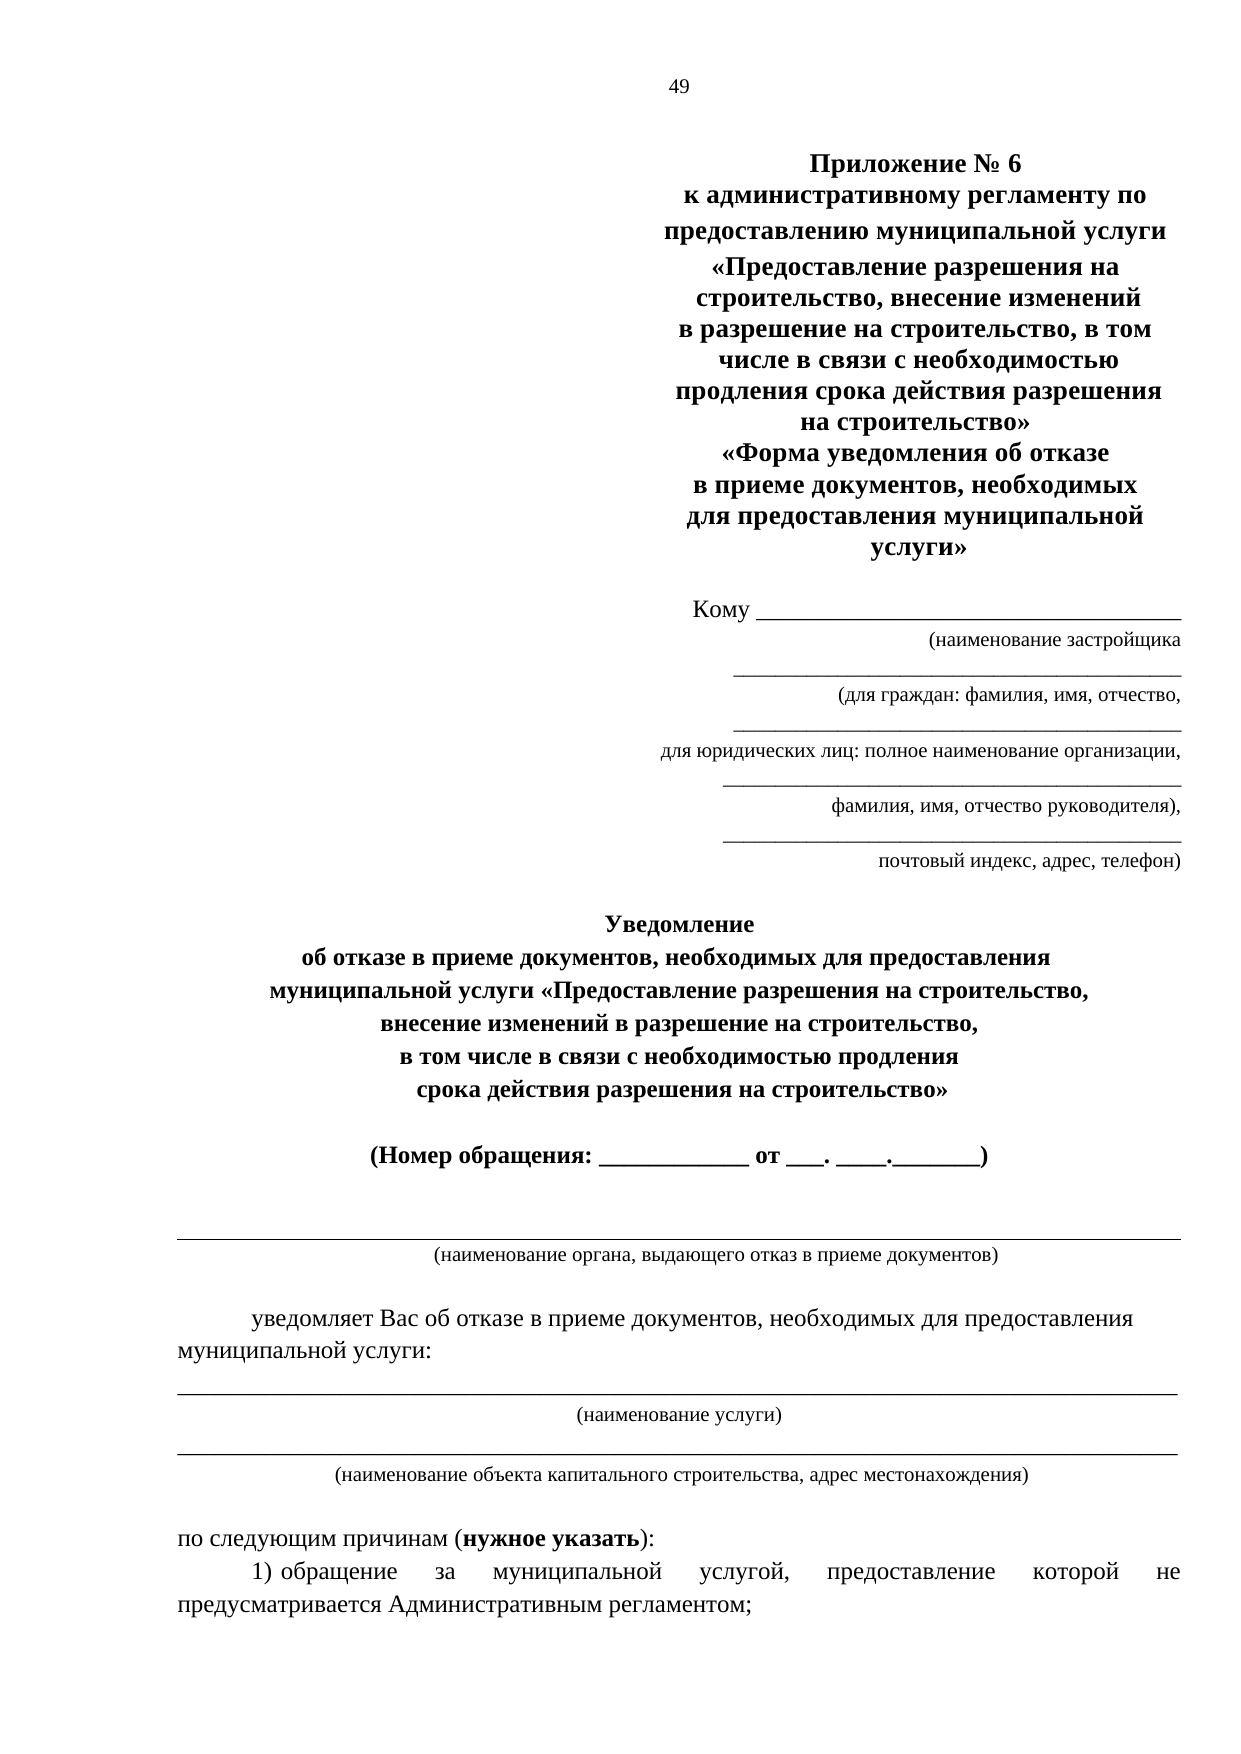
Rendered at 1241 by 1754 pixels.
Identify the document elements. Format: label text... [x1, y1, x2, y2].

text в разрешение на строительство, в том [177, 312, 1181, 343]
text Уведомление [177, 909, 1181, 937]
text (наименование услуги) [177, 1402, 1181, 1426]
text (для граждан: фамилия, имя, отчество, [620, 682, 1181, 706]
text услуги» [177, 530, 1181, 561]
text уведомляет Вас об отказе в приеме документов, необходимых для предоставления муниципальной услуги: [177, 1303, 1181, 1364]
text по следующим причинам (нужное указать): [177, 1523, 1181, 1552]
text (наименование объекта капитального строительства, адрес местонахождения) [177, 1462, 1181, 1486]
text для предоставления муниципальной [177, 499, 1181, 530]
text срока действия разрешения на строительство» [177, 1074, 1181, 1102]
text внесение изменений в разрешение на строительство, [177, 1008, 1181, 1036]
text фамилия, имя, отчество руководителя), [620, 793, 1181, 817]
text «Предоставление разрешения на [177, 250, 1181, 281]
text ___________________________________________ [620, 655, 1181, 679]
text на строительство» [177, 405, 1181, 437]
text об отказе в приеме документов, необходимых для предоставления муниципальной услуги «Предоставление разрешения на строительство, [177, 942, 1181, 1003]
list обращение за муниципальной услугой, предоставление которой не предусматривается Административным регламентом; [177, 1556, 1181, 1618]
text ________________________________________________________________________________ [177, 1429, 1181, 1458]
text предоставлению муниципальной услуги [177, 214, 1181, 245]
text «Форма уведомления об отказе [177, 437, 1181, 468]
text (наименование органа, выдающего отказ в приеме документов) [177, 1240, 1181, 1266]
text (наименование застройщика [620, 627, 1181, 651]
text Приложение № 6 [177, 147, 1181, 178]
text продления срока действия разрешения [177, 374, 1181, 405]
text Кому __________________________________ [620, 594, 1181, 623]
text ____________________________________________ [620, 765, 1181, 789]
text ____________________________________________ [620, 820, 1181, 844]
text строительство, внесение изменений [177, 281, 1181, 312]
text почтовый индекс, адрес, телефон) [620, 848, 1181, 872]
text в том числе в связи с необходимостью продления [177, 1041, 1181, 1069]
text ___________________________________________ [620, 710, 1181, 734]
text к административному регламенту по [177, 178, 1181, 209]
text для юридических лиц: полное наименование организации, [620, 738, 1181, 762]
text (Номер обращения: ____________ от ___. ____._______) [177, 1140, 1181, 1168]
text ________________________________________________________________________________ [177, 1369, 1181, 1397]
text в приеме документов, необходимых [177, 468, 1181, 499]
text числе в связи с необходимостью [177, 343, 1181, 374]
